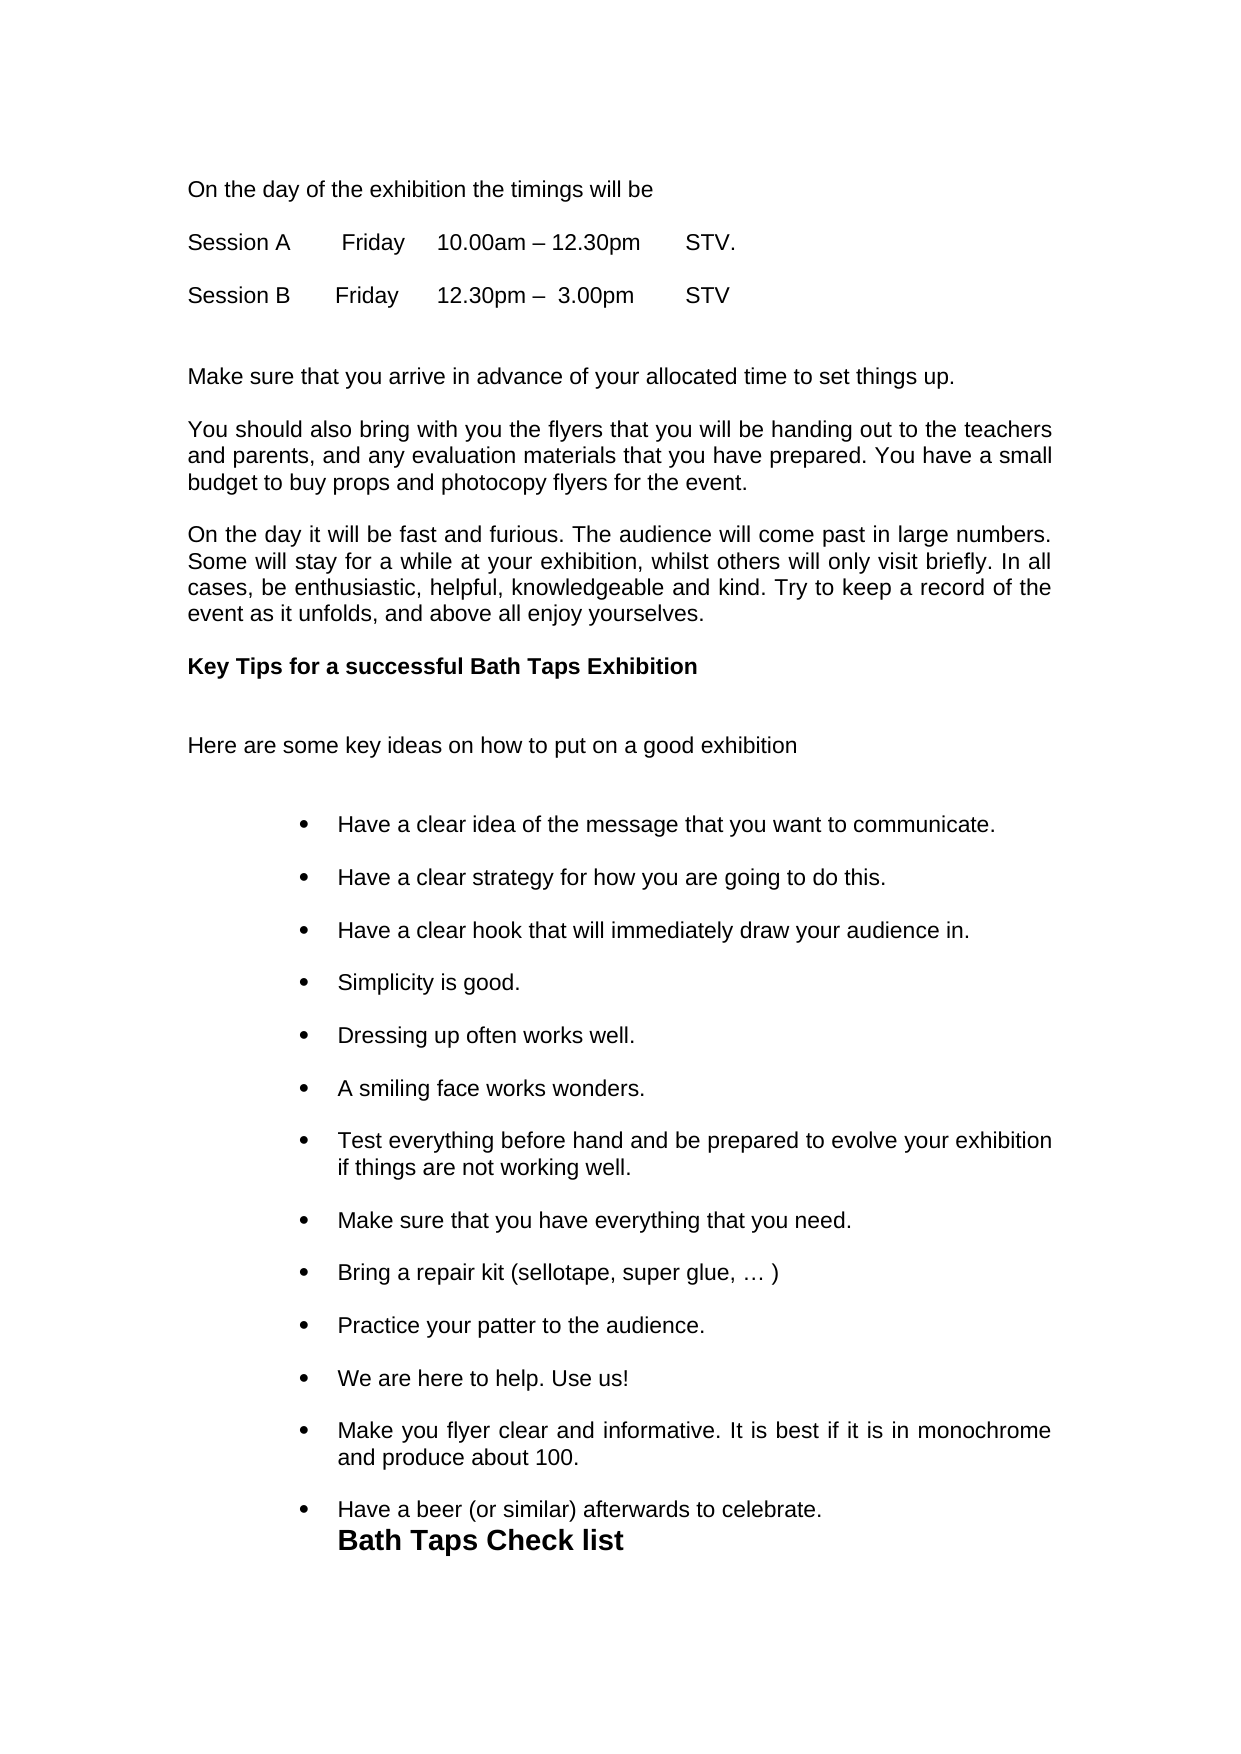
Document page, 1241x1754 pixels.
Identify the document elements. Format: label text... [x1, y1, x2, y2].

text You should also bring with you the flyers that you will be handing out to the teachers and parents, and any evaluation materials that you have prepared. You have a small budget to buy props and photocopy flyers for the event. [187, 416, 1053, 495]
list Bring a repair kit (sellotape, super glue, … ) [300, 1259, 1053, 1286]
list Have a clear hook that will immediately draw your audience in. [300, 917, 1053, 943]
text Session A Friday 10.00am – 12.30pm STV. [187, 229, 1053, 255]
list Simplicity is good. [300, 969, 1053, 996]
list Bath Taps Check list [337, 1523, 1053, 1556]
list Practice your patter to the audience. [300, 1312, 1053, 1338]
text Key Tips for a successful Bath Taps Exhibition [187, 653, 1053, 679]
list Make sure that you have everything that you need. [300, 1207, 1053, 1233]
text Here are some key ideas on how to put on a good exhibition [187, 732, 1053, 758]
list Have a beer (or similar) afterwards to celebrate. [300, 1496, 1053, 1523]
text On the day it will be fast and furious. The audience will come past in large numbers. Some will stay for a while at your exhibition, whilst others will only visit briefly. In all cases, be enthusiastic, helpful, knowledgeable and kind. Try to keep a record of the event as it unfolds, and above all enjoy yourselves. [187, 521, 1053, 627]
text Session B Friday 12.30pm – 3.00pm STV [187, 282, 1053, 308]
list Make you flyer clear and informative. It is best if it is in monochrome and produce about 100. [300, 1417, 1053, 1470]
list Test everything before hand and be prepared to evolve your exhibition if things are not working well. [300, 1127, 1053, 1180]
list Dressing up often works well. [300, 1022, 1053, 1048]
list Have a clear strategy for how you are going to do this. [300, 864, 1053, 890]
text Make sure that you arrive in advance of your allocated time to set things up. [187, 363, 1053, 389]
text On the day of the exhibition the timings will be [187, 176, 1053, 203]
list We are here to help. Use us! [300, 1365, 1053, 1391]
list Have a clear idea of the message that you want to communicate. [300, 811, 1053, 838]
list A smiling face works wonders. [300, 1075, 1053, 1101]
